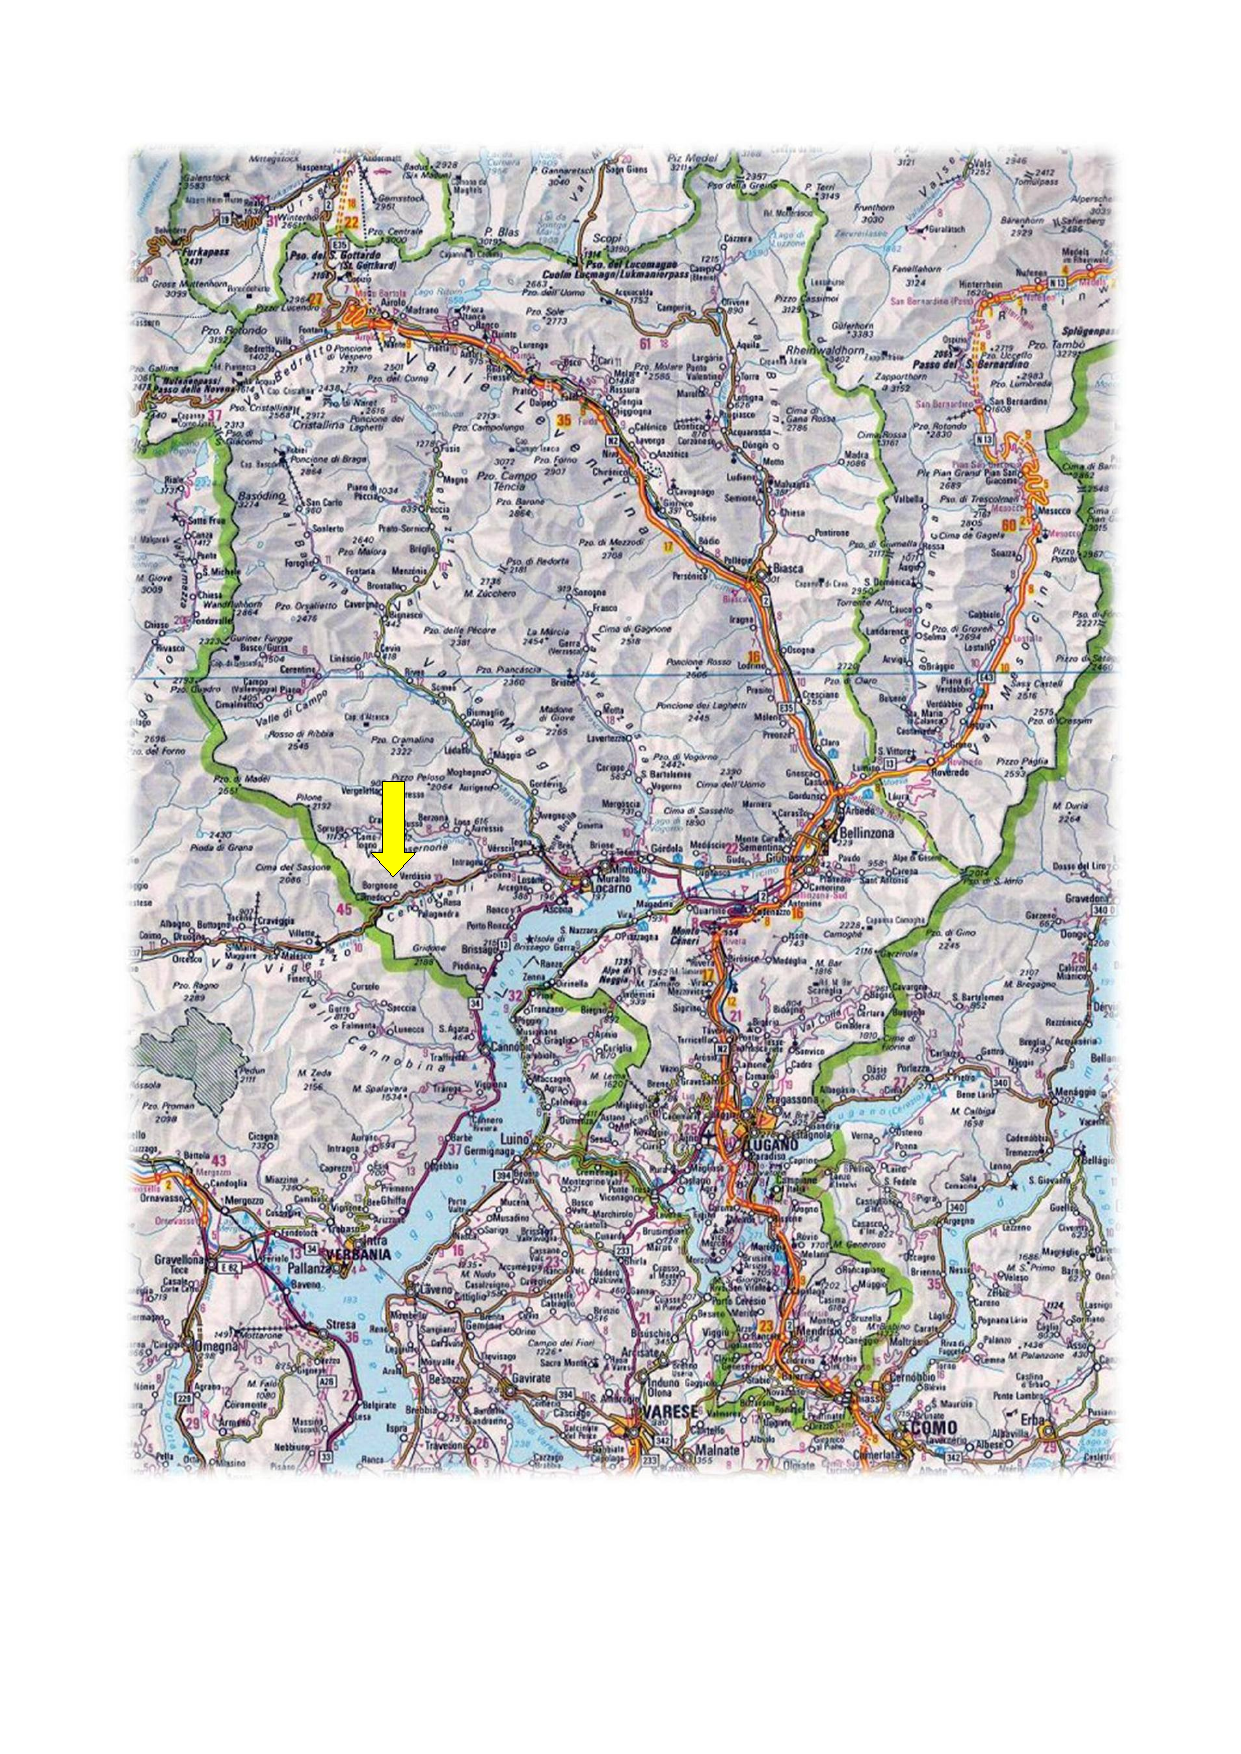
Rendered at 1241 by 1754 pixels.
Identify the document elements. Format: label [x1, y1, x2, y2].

picture [88, 117, 1152, 1520]
